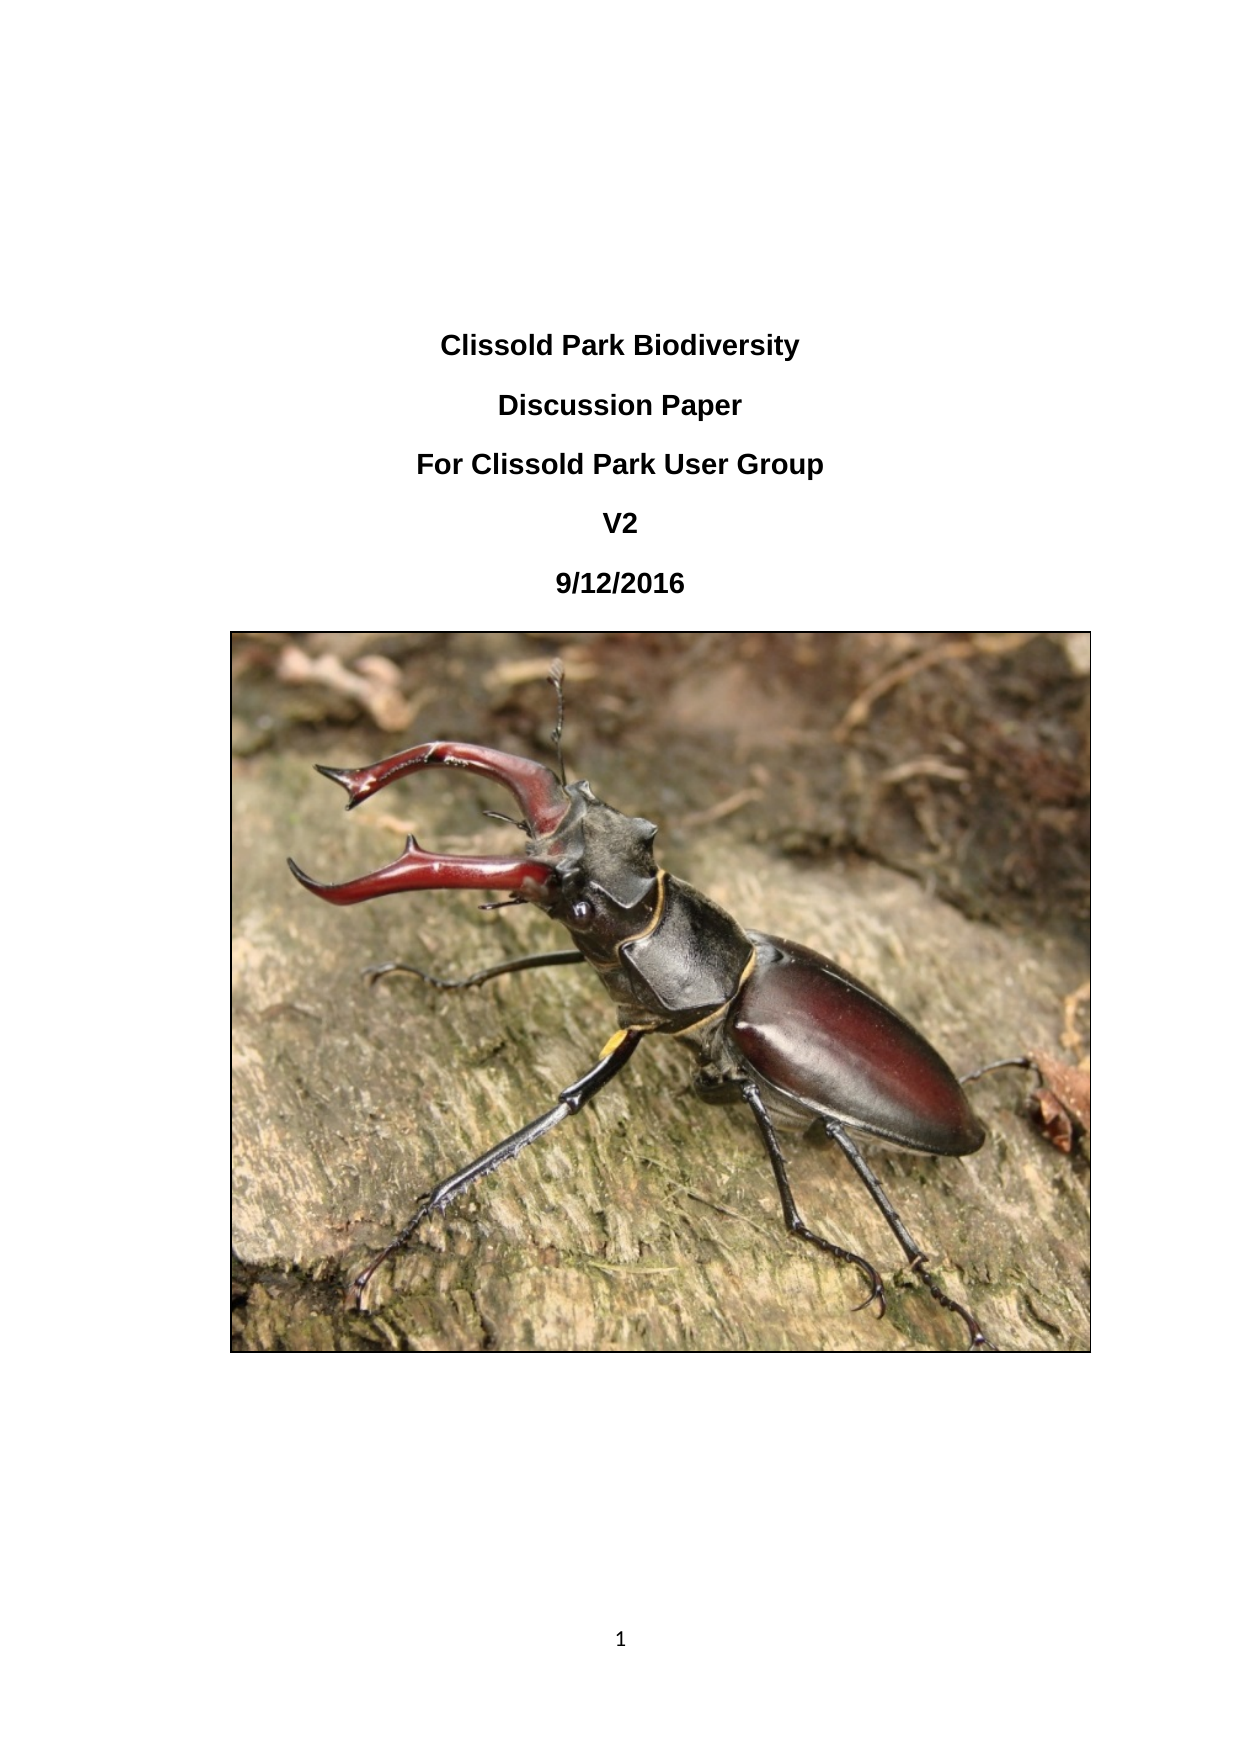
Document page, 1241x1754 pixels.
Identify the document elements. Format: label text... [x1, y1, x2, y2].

text 9/12/2016 [150, 566, 1090, 599]
text For Clissold Park User Group [150, 447, 1090, 480]
text Clissold Park Biodiversity [150, 328, 1090, 362]
picture [232, 633, 1090, 1351]
text Discussion Paper [150, 387, 1090, 421]
text V2 [150, 506, 1090, 540]
